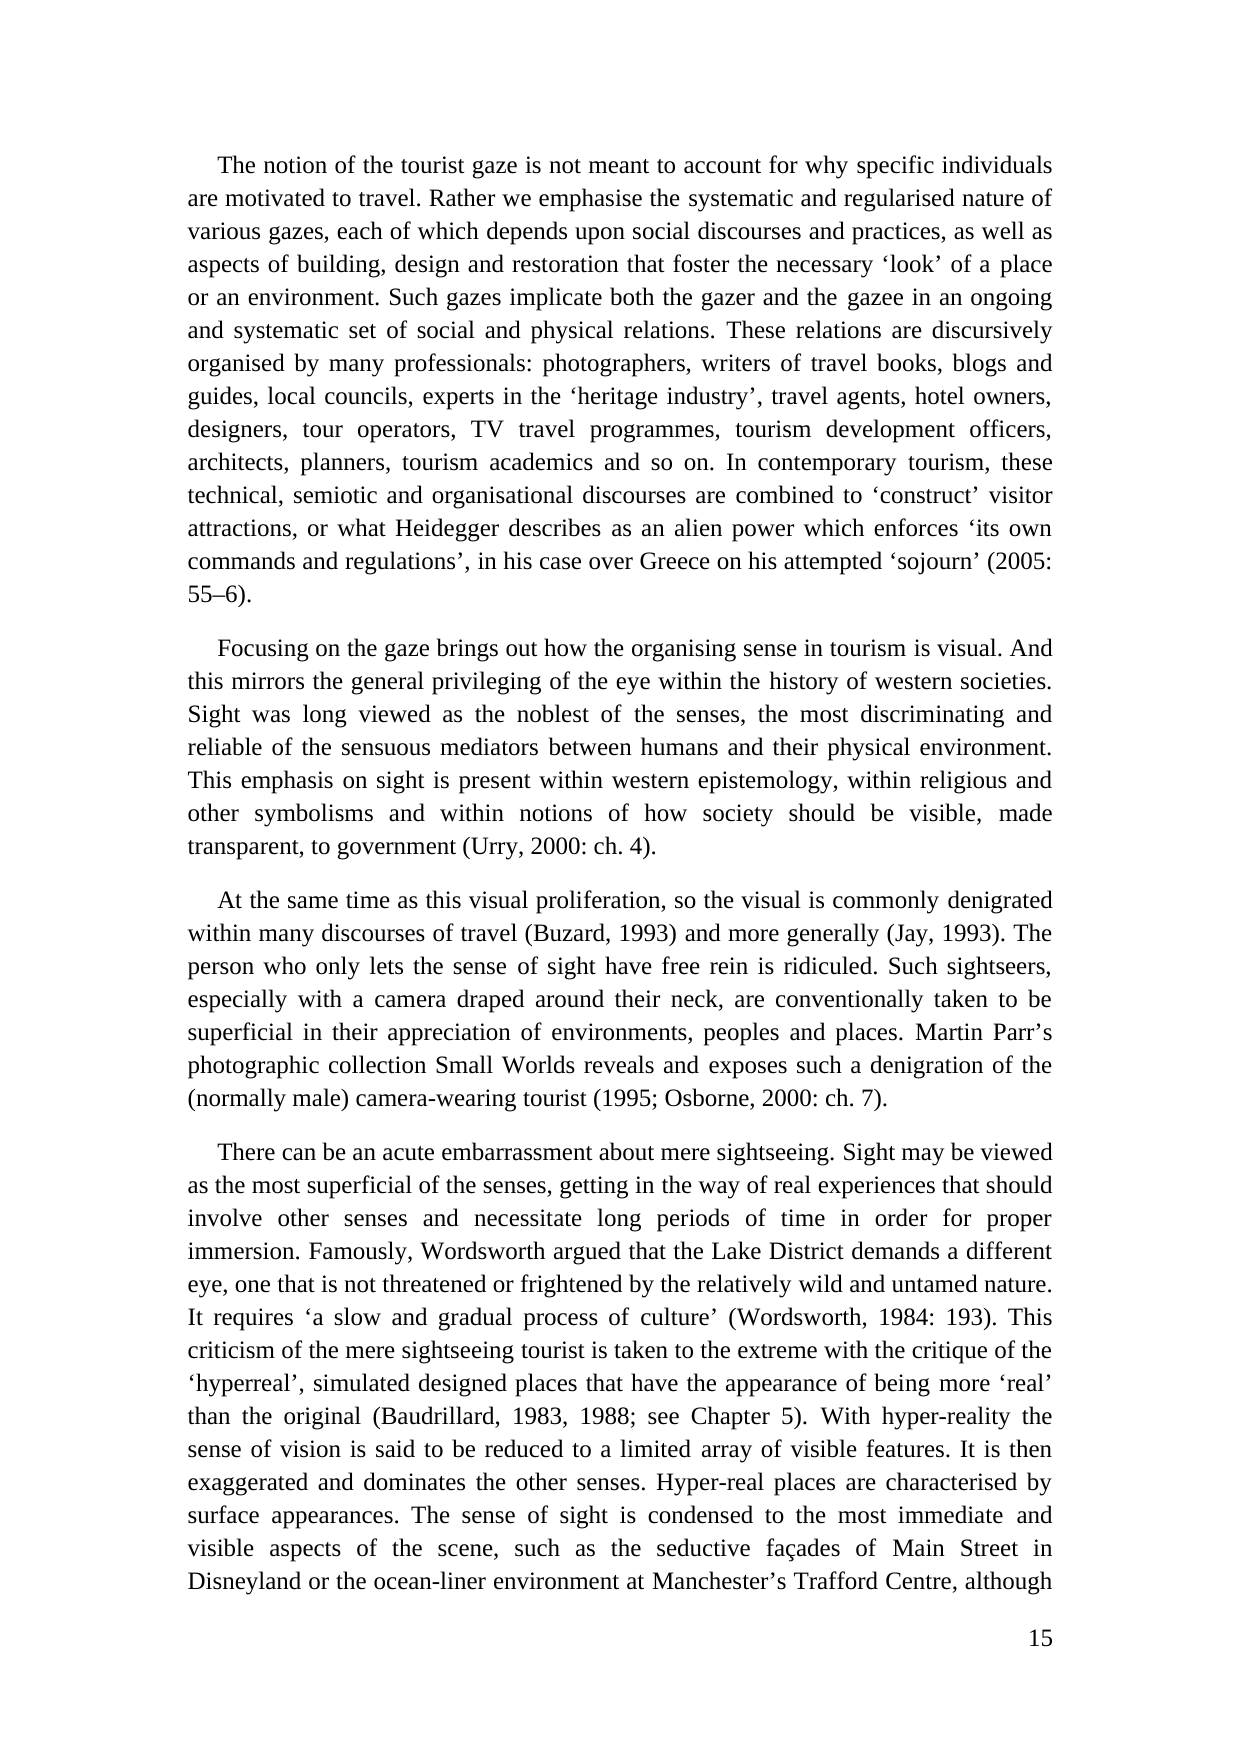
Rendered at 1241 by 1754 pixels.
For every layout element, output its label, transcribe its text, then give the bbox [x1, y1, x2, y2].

text Focusing on the gaze brings out how the organising sense in tourism is visual. And this mirrors the general privileging of the eye within the history of western societies. Sight was long viewed as the noblest of the senses, the most discriminating and reliable of the sensuous mediators between humans and their physical environment. This emphasis on sight is present within western epistemology, within religious and other symbolisms and within notions of how society should be visible, made transparent, to government (Urry, 2000: ch. 4). [187, 633, 1053, 860]
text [187, 1137, 1053, 1595]
text The notion of the tourist gaze is not meant to account for why specific individuals are motivated to travel. Rather we emphasise the systematic and regularised nature of various gazes, each of which depends upon social discourses and practices, as well as aspects of building, design and restoration that foster the necessary ‘look’ of a place or an environment. Such gazes implicate both the gazer and the gazee in an ongoing and systematic set of social and physical relations. These relations are discursively organised by many professionals: photographers, writers of travel books, blogs and guides, local councils, experts in the ‘heritage industry’, travel agents, hotel owners, designers, tour operators, TV travel programmes, tourism development officers, architects, planners, tourism academics and so on. In contemporary tourism, these technical, semiotic and organisational discourses are combined to ‘construct’ visitor attractions, or what Heidegger describes as an alien power which enforces ‘its own commands and regulations’, in his case over Greece on his attempted ‘sojourn’ (2005: 55–6). [187, 150, 1053, 608]
text At the same time as this visual proliferation, so the visual is commonly denigrated within many discourses of travel (Buzard, 1993) and more generally (Jay, 1993). The person who only lets the sense of sight have free rein is ridiculed. Such sightseers, especially with a camera draped around their neck, are conventionally taken to be superficial in their appreciation of environments, peoples and places. Martin Parr’s photographic collection Small Worlds reveals and exposes such a denigration of the (normally male) camera-wearing tourist (1995; Osborne, 2000: ch. 7). [187, 885, 1053, 1112]
